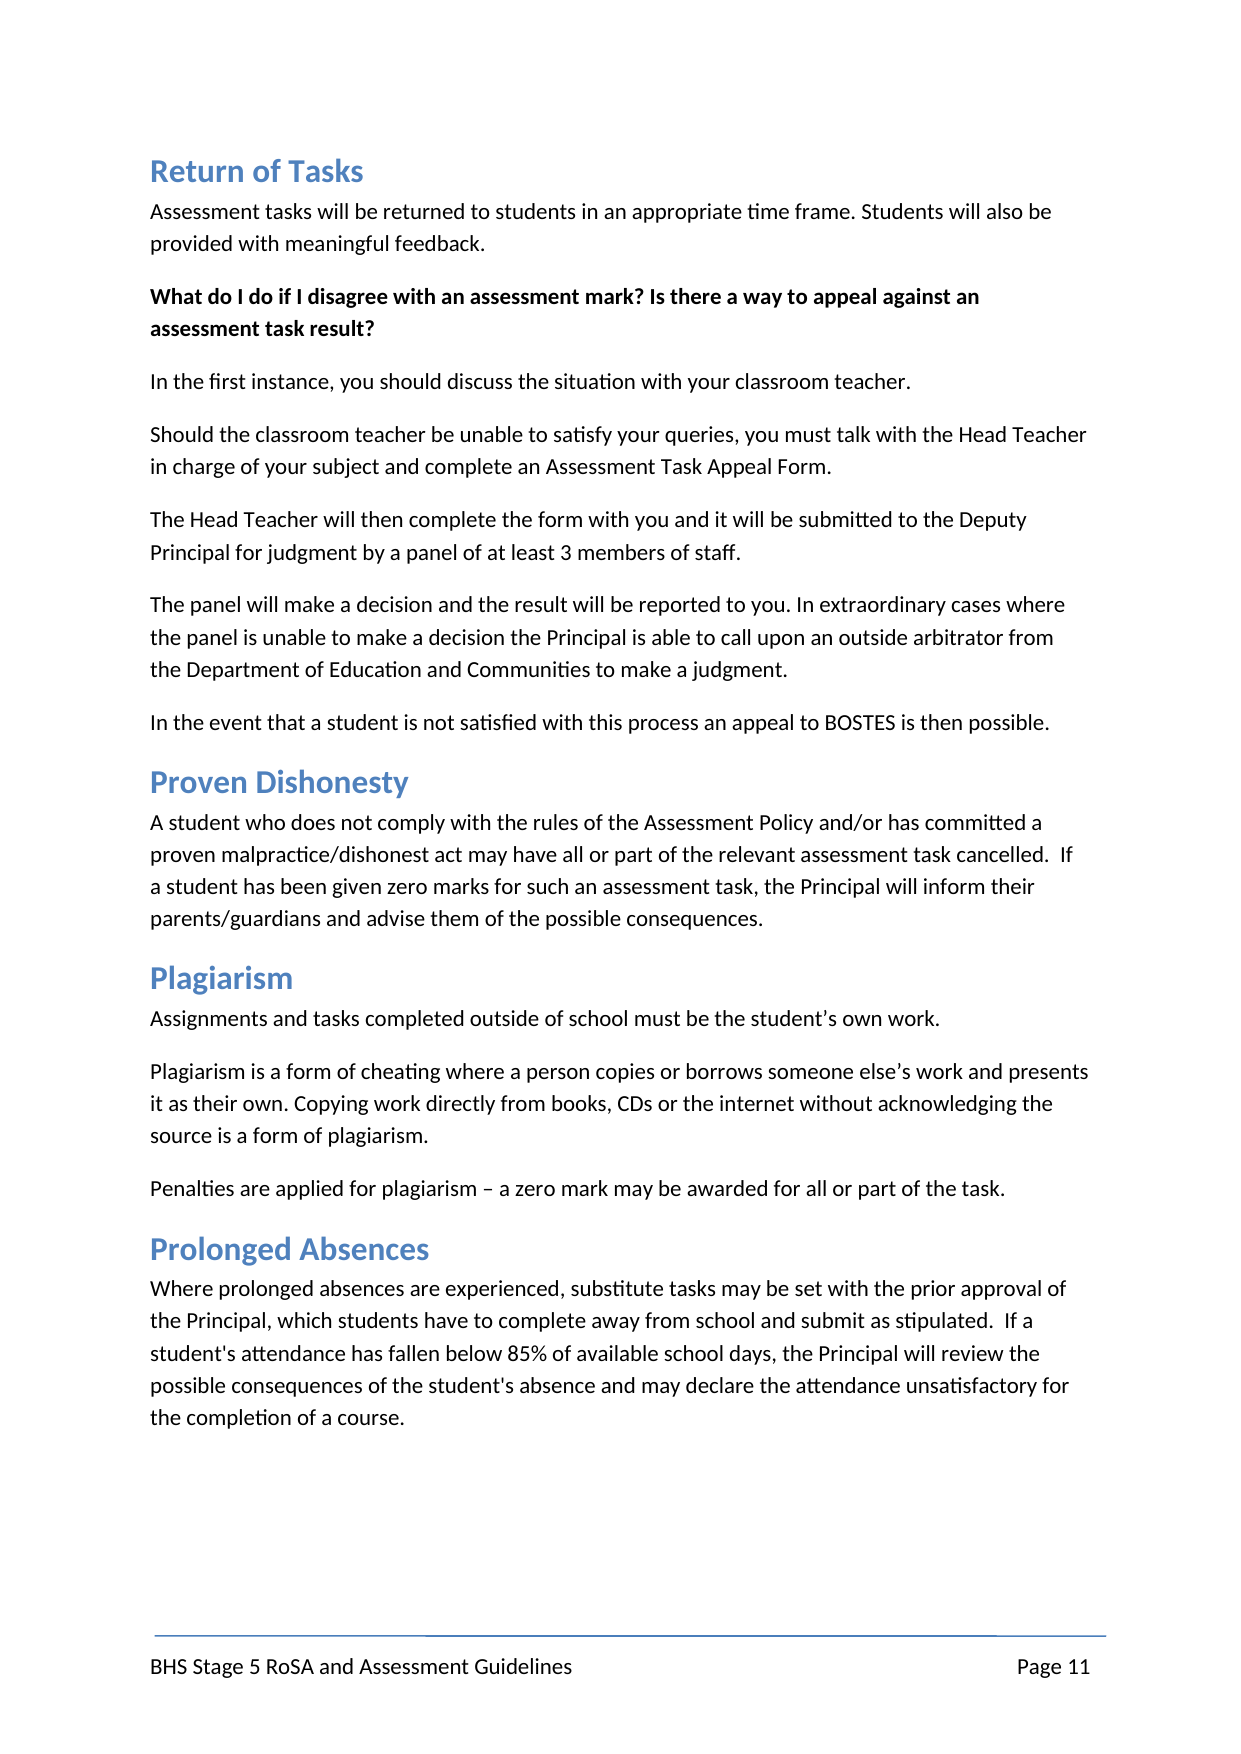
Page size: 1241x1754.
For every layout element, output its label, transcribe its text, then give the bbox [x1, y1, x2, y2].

text Assessment tasks will be returned to students in an appropriate time frame. Students will also be provided with meaningful feedback. [150, 197, 1090, 257]
text In the event that a student is not satisfied with this process an appeal to BOSTES is then possible. [150, 708, 1090, 736]
text What do I do if I disagree with an assessment mark? Is there a way to appeal against an assessment task result? [150, 282, 1090, 342]
text In the first instance, you should discuss the situation with your classroom teacher. [150, 367, 1090, 395]
text Plagiarism is a form of cheating where a person copies or borrows someone else’s work and presents it as their own. Copying work directly from books, CDs or the internet without acknowledging the source is a form of plagiarism. [150, 1057, 1090, 1149]
subtitle Prolonged Absences [150, 1228, 1090, 1268]
text A student who does not comply with the rules of the Assessment Policy and/or has committed a proven malpractice/dishonest act may have all or part of the relevant assessment task cancelled. If a student has been given zero marks for such an assessment task, the Principal will inform their parents/guardians and advise them of the possible consequences. [150, 808, 1090, 932]
subtitle Plagiarism [150, 957, 1090, 998]
subtitle Proven Dishonesty [150, 761, 1090, 802]
text Where prolonged absences are experienced, substitute tasks may be set with the prior approval of the Principal, which students have to complete away from school and submit as stipulated. If a student's attendance has fallen below 85% of available school days, the Principal will review the possible consequences of the student's absence and may declare the attendance unsatisfactory for the completion of a course. [150, 1274, 1090, 1431]
text Penalties are applied for plagiarism – a zero mark may be awarded for all or part of the task. [150, 1174, 1090, 1203]
text Assignments and tasks completed outside of school must be the student’s own work. [150, 1004, 1090, 1032]
subtitle Return of Tasks [150, 150, 1090, 191]
text The Head Teacher will then complete the form with you and it will be submitted to the Deputy Principal for judgment by a panel of at least 3 members of staff. [150, 505, 1090, 566]
text Should the classroom teacher be unable to satisfy your queries, you must talk with the Head Teacher in charge of your subject and complete an Assessment Task Appeal Form. [150, 420, 1090, 480]
text The panel will make a decision and the result will be reported to you. In extraordinary cases where the panel is unable to make a decision the Principal is able to call upon an outside arbitrator from the Department of Education and Communities to make a judgment. [150, 591, 1090, 683]
